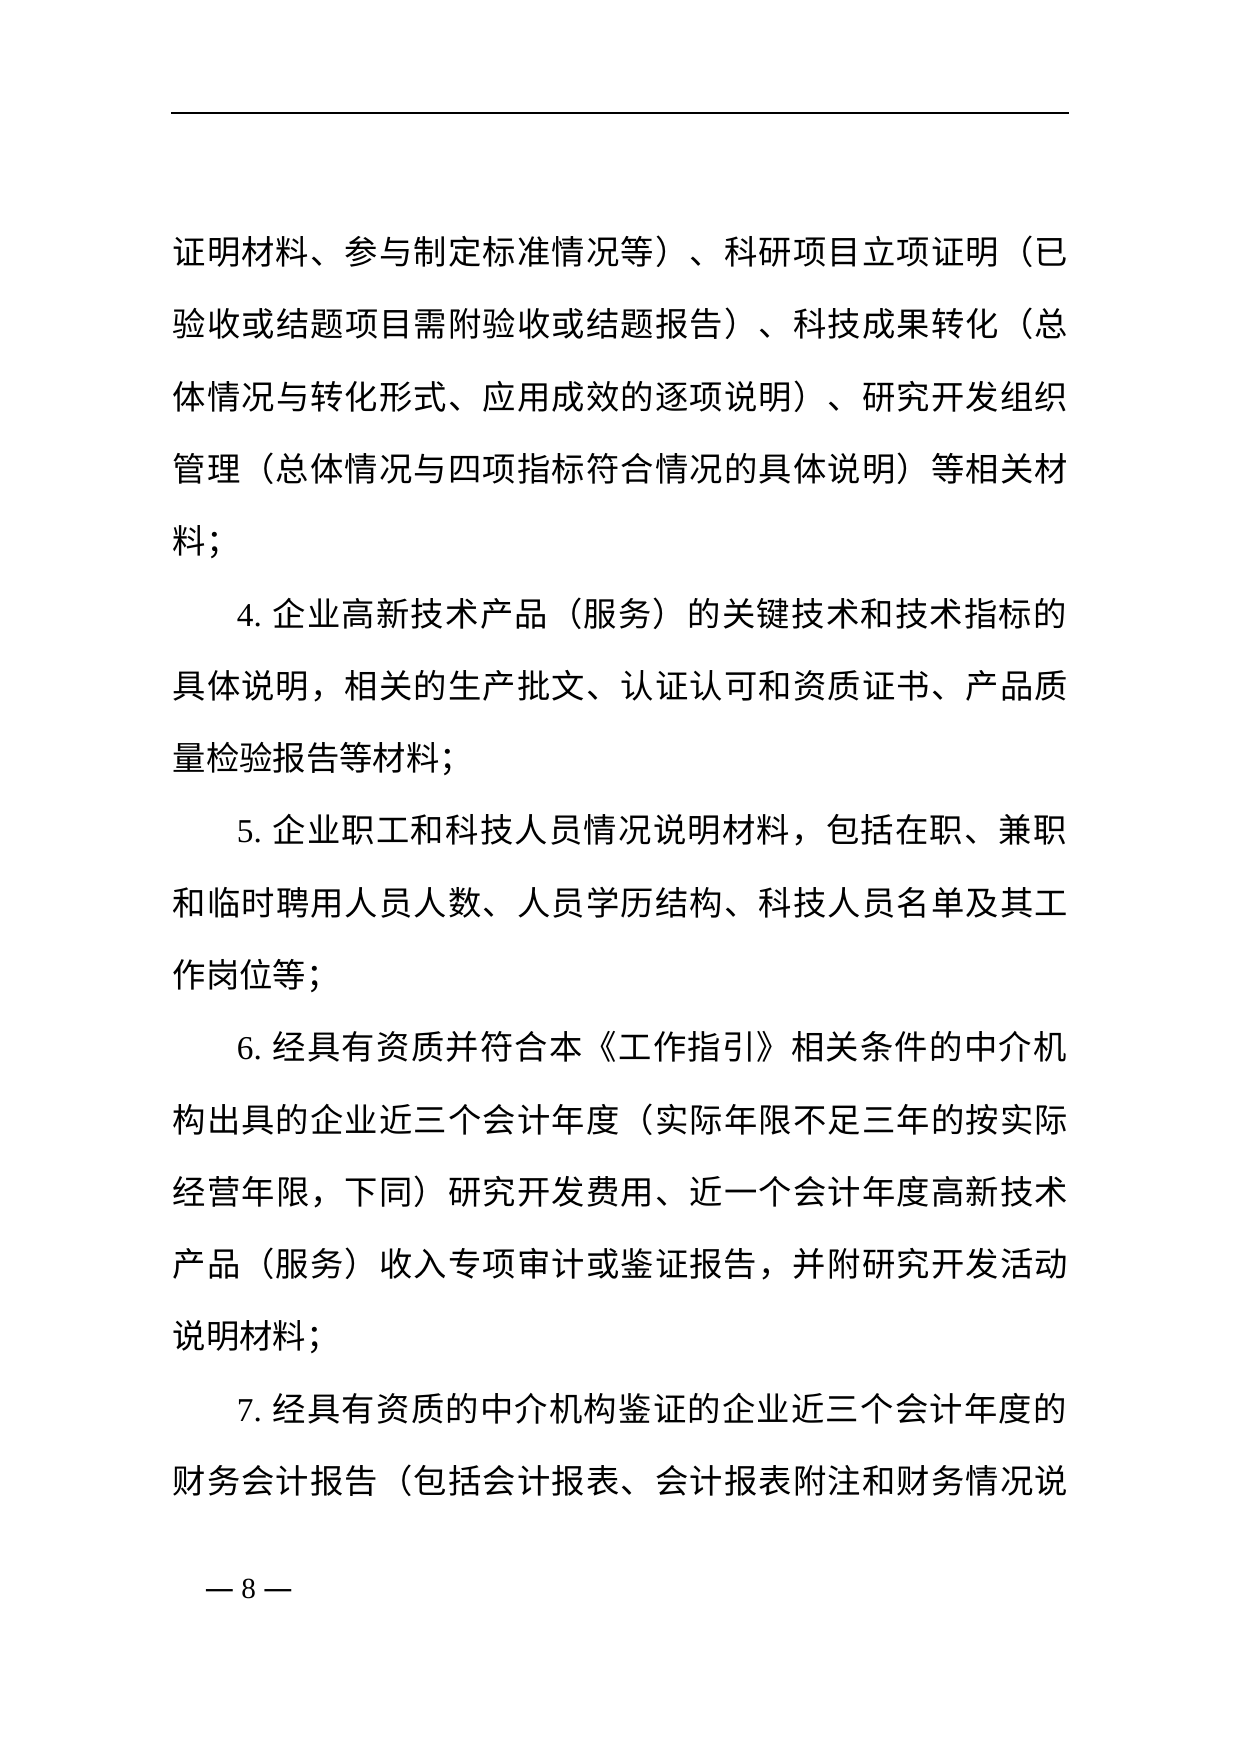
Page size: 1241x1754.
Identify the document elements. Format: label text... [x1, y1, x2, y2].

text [172, 1382, 1068, 1503]
text 5. 企业职工和科技人员情况说明材料，包括在职、兼职和临时聘用人员人数、人员学历结构、科技人员名单及其工作岗位等； [172, 804, 1068, 997]
text 6. 经具有资质并符合本《工作指引》相关条件的中介机构出具的企业近三个会计年度（实际年限不足三年的按实际经营年限，下同）研究开发费用、近一个会计年度高新技术产品（服务）收入专项审计或鉴证报告，并附研究开发活动说明材料； [172, 1021, 1068, 1358]
text 4. 企业高新技术产品（服务）的关键技术和技术指标的具体说明，相关的生产批文、认证认可和资质证书、产品质量检验报告等材料； [172, 587, 1068, 780]
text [172, 226, 1068, 563]
